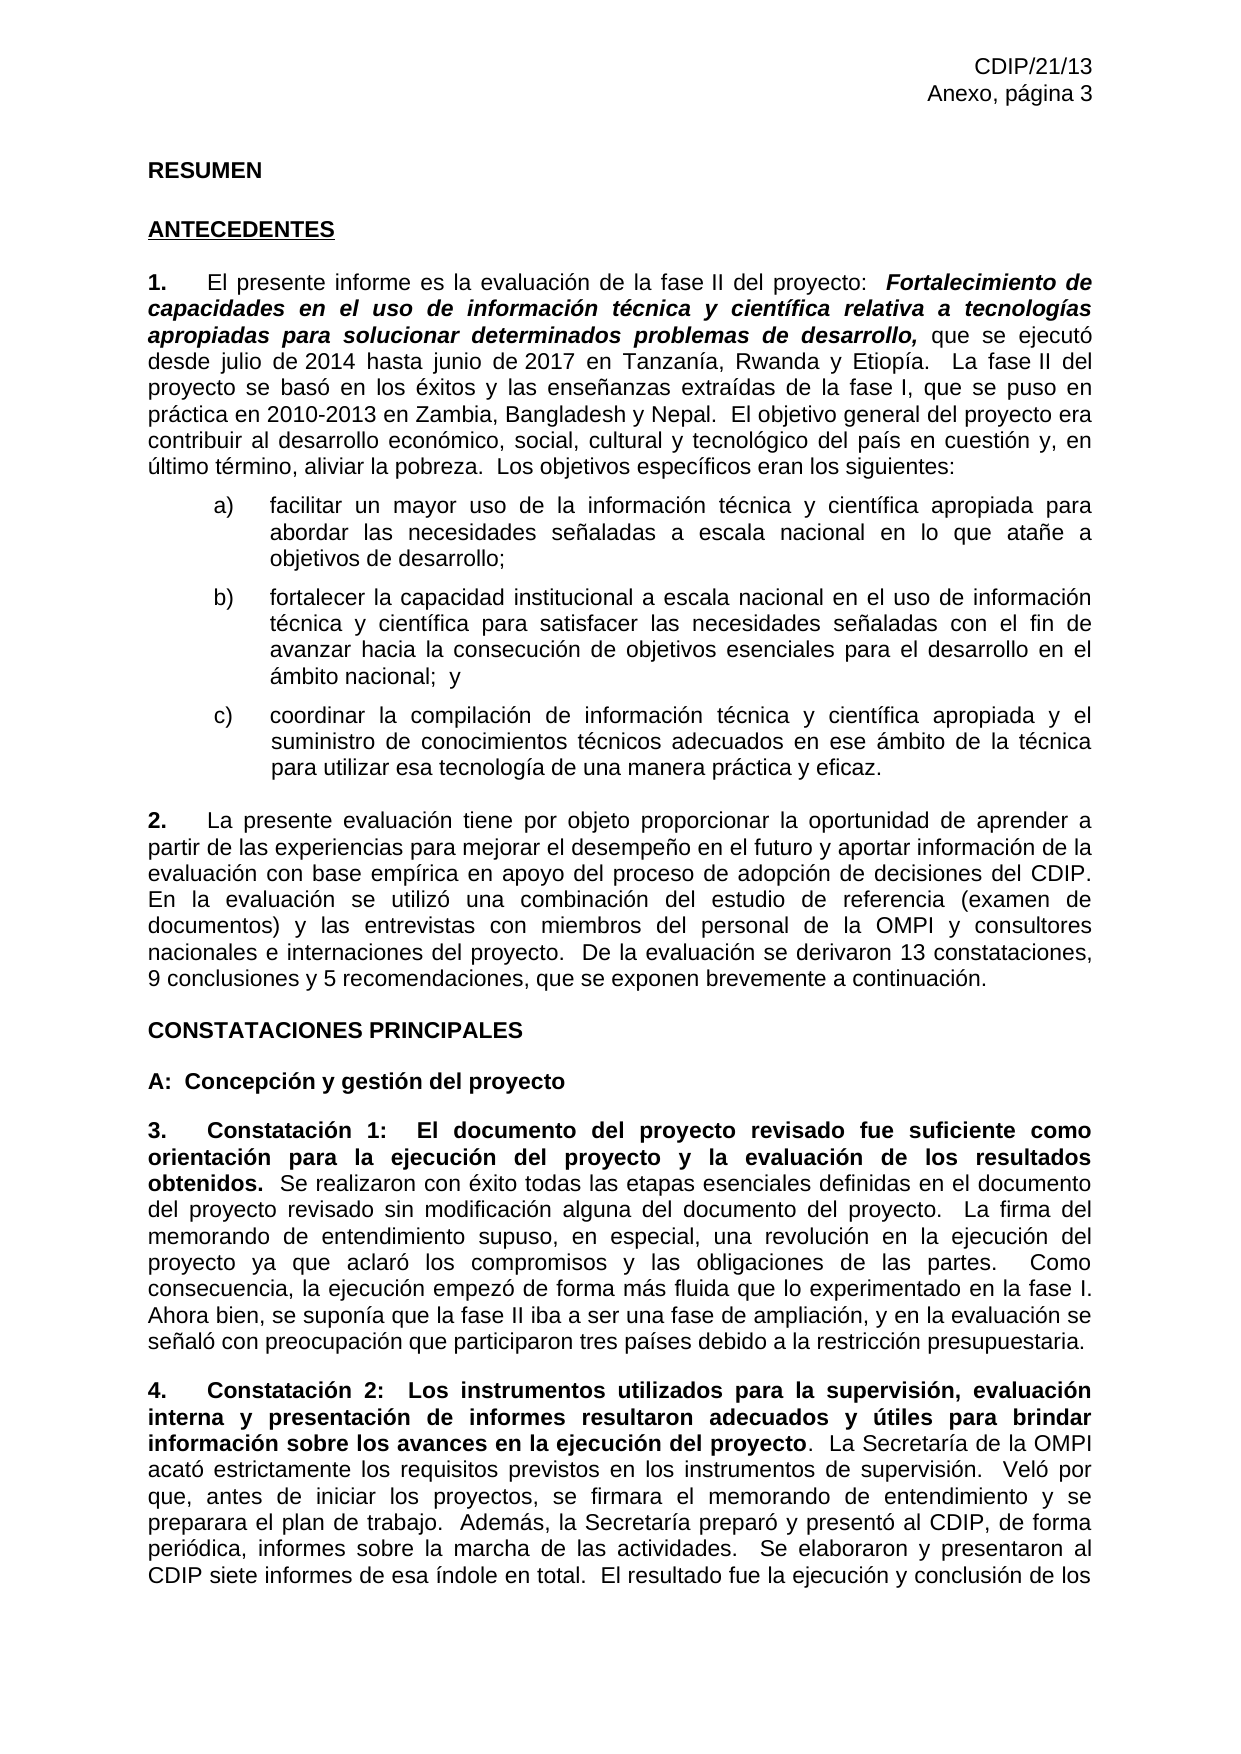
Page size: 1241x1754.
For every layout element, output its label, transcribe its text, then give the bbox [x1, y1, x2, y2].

list Constatación 1: El documento del proyecto revisado fue suficiente como orientación para la ejecución del proyecto y la evaluación de los resultados obtenidos. Se realizaron con éxito todas las etapas esenciales definidas en el documento del proyecto revisado sin modificación alguna del documento del proyecto. La firma del memorando de entendimiento supuso, en especial, una revolución en la ejecución del proyecto ya que aclaró los compromisos y las obligaciones de las partes. Como consecuencia, la ejecución empezó de forma más fluida que lo experimentado en la fase I. Ahora bien, se suponía que la fase II iba a ser una fase de ampliación, y en la evaluación se señaló con preocupación que participaron tres países debido a la restricción presupuestaria. [148, 1117, 1092, 1354]
text A: Concepción y gestión del proyecto [148, 1068, 1092, 1094]
list coordinar la compilación de información técnica y científica apropiada y el suministro de conocimientos técnicos adecuados en ese ámbito de la técnica para utilizar esa tecnología de una manera práctica y eficaz. [214, 702, 1092, 781]
subtitle RESUMEN [148, 157, 1092, 183]
list fortalecer la capacidad institucional a escala nacional en el uso de información técnica y científica para satisfacer las necesidades señaladas con el fin de avanzar hacia la consecución de objetivos esenciales para el desarrollo en el ámbito nacional; y [213, 584, 1092, 689]
list El presente informe es la evaluación de la fase II del proyecto: Fortalecimiento de capacidades en el uso de información técnica y científica relativa a tecnologías apropiadas para solucionar determinados problemas de desarrollo, que se ejecutó desde julio de 2014 hasta junio de 2017 en Tanzanía, Rwanda y Etiopía. La fase II del proyecto se basó en los éxitos y las enseñanzas extraídas de la fase I, que se puso en práctica en 2010-2013 en Zambia, Bangladesh y Nepal. El objetivo general del proyecto era contribuir al desarrollo económico, social, cultural y tecnológico del país en cuestión y, en último término, aliviar la pobreza. Los objetivos específicos eran los siguientes: [148, 269, 1092, 480]
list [148, 1377, 1092, 1588]
text ANTECEDENTES [148, 216, 1092, 242]
list facilitar un mayor uso de la información técnica y científica apropiada para abordar las necesidades señaladas a escala nacional en lo que atañe a objetivos de desarrollo; [213, 492, 1092, 571]
text CONSTATACIONES PRINCIPALES [148, 1017, 1092, 1043]
list La presente evaluación tiene por objeto proporcionar la oportunidad de aprender a partir de las experiencias para mejorar el desempeño en el futuro y aportar información de la evaluación con base empírica en apoyo del proceso de adopción de decisiones del CDIP. En la evaluación se utilizó una combinación del estudio de referencia (examen de documentos) y las entrevistas con miembros del personal de la OMPI y consultores nacionales e internaciones del proyecto. De la evaluación se derivaron 13 constataciones, 9 conclusiones y 5 recomendaciones, que se exponen brevemente a continuación. [148, 807, 1092, 992]
